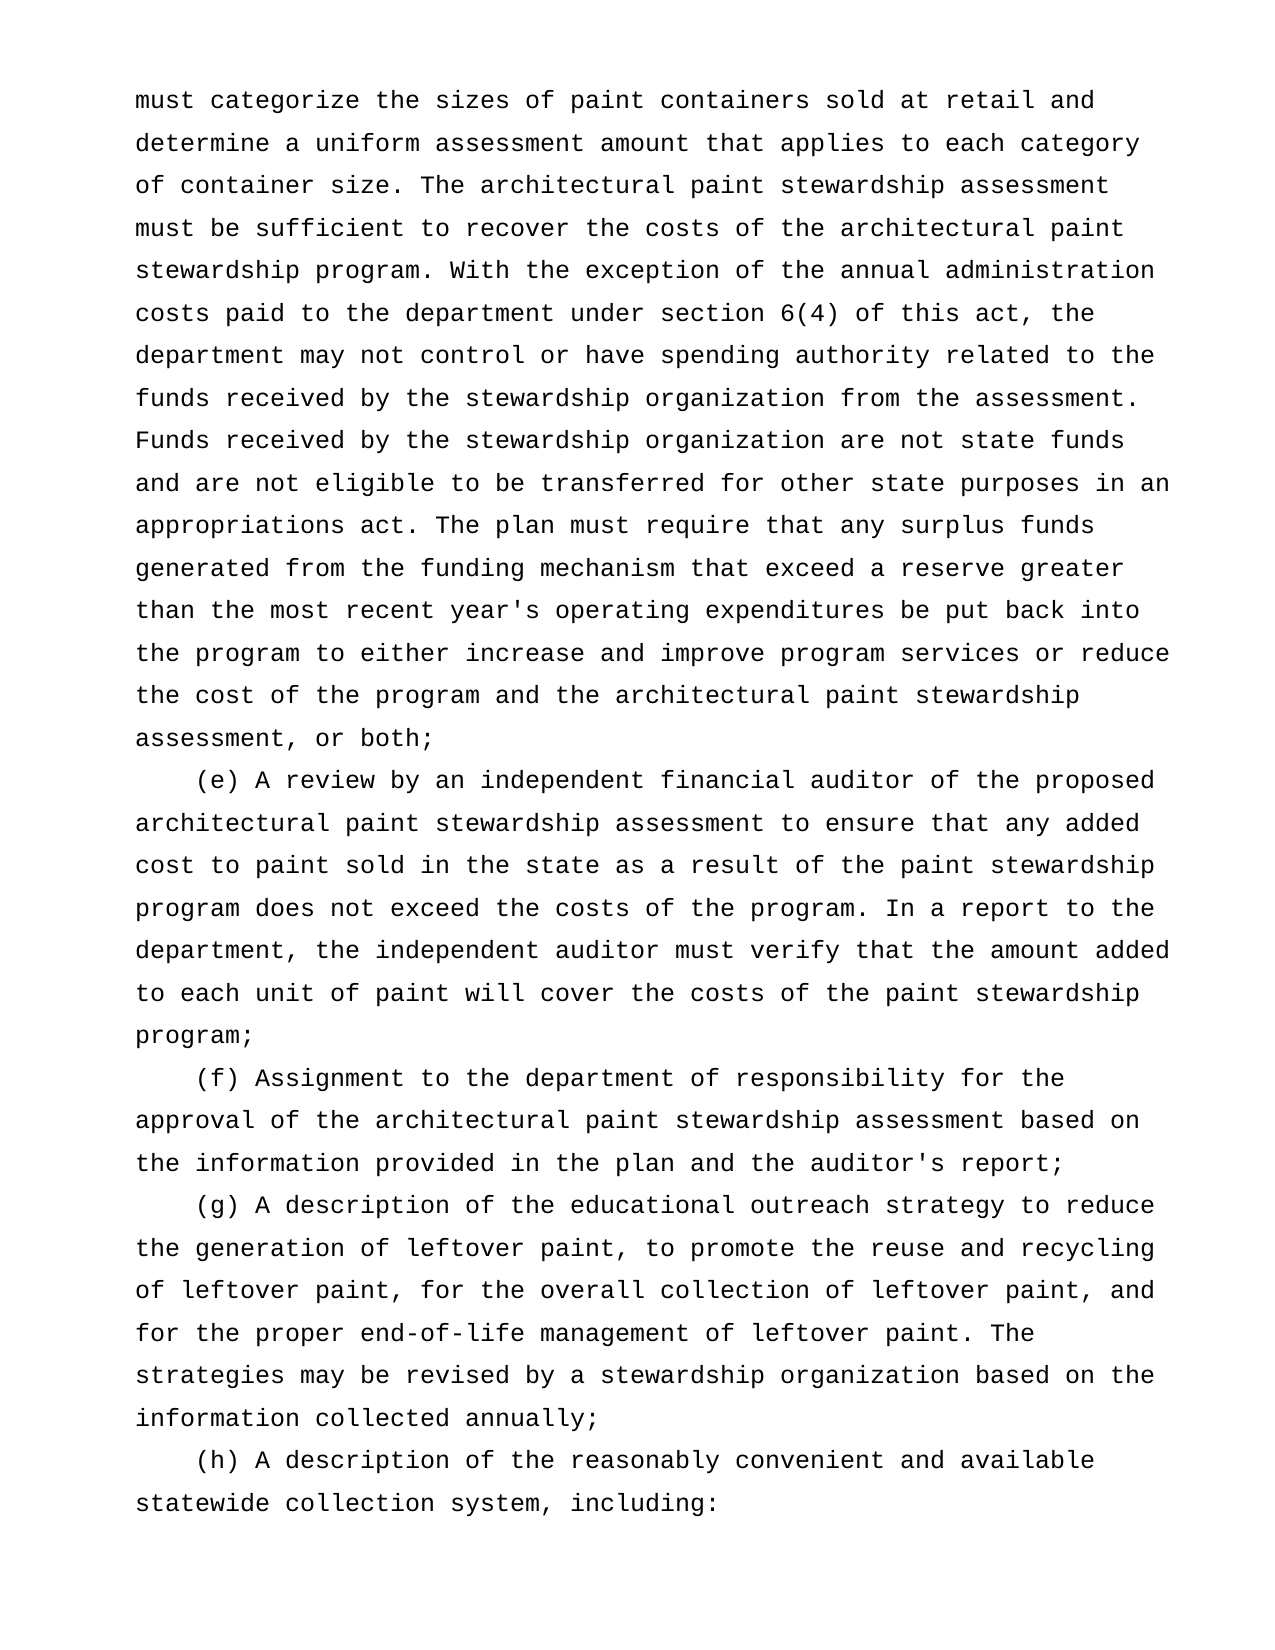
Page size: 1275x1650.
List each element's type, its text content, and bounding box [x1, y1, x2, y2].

text (e) A review by an independent financial auditor of the proposed architectural paint stewardship assessment to ensure that any added cost to paint sold in the state as a result of the paint stewardship program does not exceed the costs of the program. In a report to the department, the independent auditor must verify that the amount added to each unit of paint will cover the costs of the paint stewardship program; [135, 755, 1170, 1052]
text (h) A description of the reasonably convenient and available statewide collection system, including: [135, 1435, 1170, 1520]
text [135, 75, 1170, 755]
text (g) A description of the educational outreach strategy to reduce the generation of leftover paint, to promote the reuse and recycling of leftover paint, for the overall collection of leftover paint, and for the proper end-of-life management of leftover paint. The strategies may be revised by a stewardship organization based on the information collected annually; [135, 1180, 1170, 1435]
text (f) Assignment to the department of responsibility for the approval of the architectural paint stewardship assessment based on the information provided in the plan and the auditor's report; [135, 1052, 1170, 1180]
